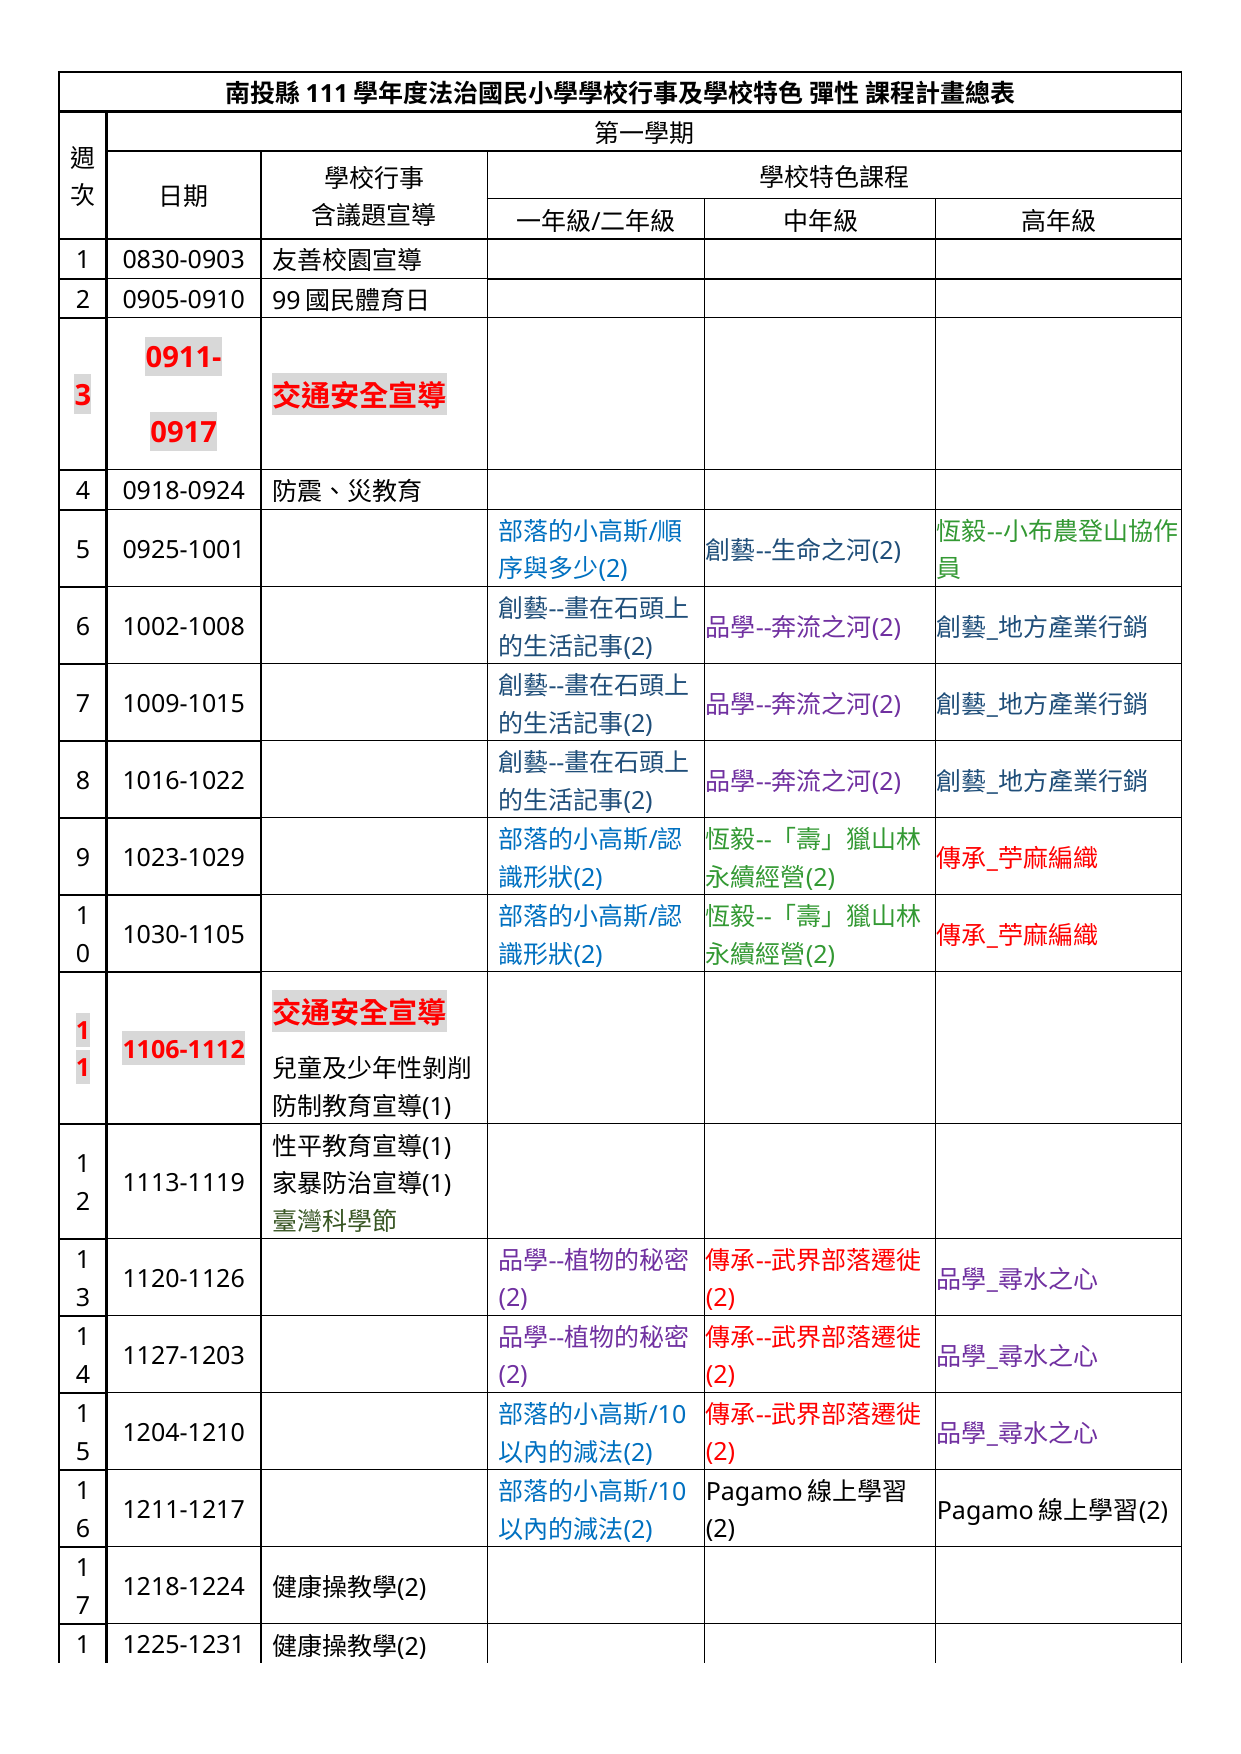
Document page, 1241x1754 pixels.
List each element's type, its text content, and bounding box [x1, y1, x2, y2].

table_cell 6 [60, 588, 105, 663]
table_cell 部落的小高斯/認識形狀(2) [488, 895, 704, 971]
table_cell 0830-0903 [108, 240, 260, 277]
table_cell [936, 318, 1181, 469]
table_cell 9 [60, 819, 105, 894]
table_cell 交通安全宣導 兒童及少年性剝削防制教育宣導(1) [262, 972, 487, 1123]
table_cell 1016-1022 [108, 742, 260, 817]
table_cell 4 [60, 471, 105, 509]
table_cell 1 [60, 240, 105, 277]
table_cell [705, 1624, 935, 1663]
table_cell 恆毅--「壽」獵山林永續經營(2) [705, 818, 935, 894]
table_cell 品學_尋水之心 [936, 1316, 1181, 1392]
table_cell [262, 1470, 487, 1546]
table_cell 1023-1029 [108, 819, 260, 894]
table_cell [488, 1124, 704, 1238]
table_cell 品學--植物的秘密(2) [488, 1316, 704, 1392]
table_cell [262, 1316, 487, 1392]
table_cell 1113-1119 [108, 1125, 260, 1238]
table_cell [936, 470, 1181, 509]
table_cell 交通安全宣導 [262, 318, 487, 469]
table_cell 1218-1224 [108, 1547, 260, 1623]
table_cell 傳承_苧麻編織 [936, 895, 1181, 971]
table_cell [936, 280, 1181, 317]
table_cell [705, 280, 935, 317]
table_cell [262, 741, 487, 817]
table_cell 11 [60, 973, 105, 1123]
table_cell 1106-1112 [108, 973, 260, 1123]
table_cell 1211-1217 [108, 1470, 260, 1546]
table_cell [705, 1547, 935, 1623]
table_cell [262, 664, 487, 740]
table_cell 週次 [60, 113, 105, 238]
table_cell 0911-0917 [108, 318, 260, 469]
table_cell 傳承--武界部落遷徙(2) [705, 1239, 935, 1315]
table_cell [488, 318, 704, 469]
table_cell 0925-1001 [108, 510, 260, 586]
table_cell [705, 318, 935, 469]
table_cell [488, 1547, 704, 1623]
table_cell [262, 1393, 487, 1469]
table_cell 13 [60, 1240, 105, 1315]
table_cell 12 [60, 1125, 105, 1238]
table_cell 1120-1126 [108, 1239, 260, 1315]
table_cell 部落的小高斯/順序與多少(2) [488, 510, 704, 586]
table_cell 1002-1008 [108, 587, 260, 663]
table_cell 學校特色課程 [488, 152, 1181, 198]
table_cell [488, 1624, 704, 1663]
table_cell 創藝--生命之河(2) [705, 510, 935, 586]
table_cell [705, 1124, 935, 1238]
table_cell 16 [60, 1471, 105, 1546]
table_cell [262, 818, 487, 894]
table_cell 一年級/二年級 [488, 199, 704, 238]
table_cell 品學_尋水之心 [936, 1239, 1181, 1315]
table_cell 99國民體育日 [262, 279, 487, 317]
table_cell 0918-0924 [108, 470, 260, 509]
table_cell [262, 587, 487, 663]
table_cell 學校行事 含議題宣導 [262, 152, 487, 238]
table_cell 健康操教學(2) [262, 1624, 487, 1663]
table_cell 創藝--畫在石頭上的生活記事(2) [488, 664, 704, 740]
table_cell 品學--奔流之河(2) [705, 587, 935, 663]
table_cell [936, 1547, 1181, 1623]
table_cell [705, 240, 935, 277]
table_cell [488, 240, 704, 277]
table_cell 性平教育宣導(1) 家暴防治宣導(1) 臺灣科學節 [262, 1124, 487, 1238]
table_cell Pagamo線上學習(2) [705, 1470, 935, 1546]
table_cell 部落的小高斯/10以內的減法(2) [488, 1393, 704, 1469]
table_cell 18 [60, 1625, 105, 1663]
table_cell 15 [60, 1394, 105, 1469]
table_cell 1127-1203 [108, 1316, 260, 1392]
table_cell 傳承--武界部落遷徙(2) [705, 1316, 935, 1392]
table_cell 恆毅--小布農登山協作員 [936, 510, 1181, 586]
table_cell 品學--奔流之河(2) [705, 741, 935, 817]
table_cell 創藝_地方產業行銷 [936, 587, 1181, 663]
table_cell [936, 972, 1181, 1123]
table_cell [936, 1124, 1181, 1238]
table_cell 品學_尋水之心 [936, 1393, 1181, 1469]
table_cell 高年級 [936, 199, 1181, 238]
table_cell 日期 [108, 152, 260, 238]
table_cell 14 [60, 1317, 105, 1392]
table_cell 1030-1105 [108, 896, 260, 971]
table_cell 傳承_苧麻編織 [936, 818, 1181, 894]
table_cell 品學--奔流之河(2) [705, 664, 935, 740]
table_cell 防震、災教育 [262, 470, 487, 509]
table_cell 中年級 [705, 199, 935, 238]
table_cell 10 [60, 896, 105, 971]
table_cell 1204-1210 [108, 1393, 260, 1469]
table_cell [262, 895, 487, 971]
table_cell [705, 972, 935, 1123]
table_cell 1225-1231 [108, 1624, 260, 1663]
table_cell 品學--植物的秘密(2) [488, 1239, 704, 1315]
table_cell [488, 280, 704, 317]
table_cell 創藝_地方產業行銷 [936, 664, 1181, 740]
table_cell [705, 470, 935, 509]
table_cell 恆毅--「壽」獵山林永續經營(2) [705, 895, 935, 971]
table_cell 創藝--畫在石頭上的生活記事(2) [488, 741, 704, 817]
table_cell 部落的小高斯/認識形狀(2) [488, 818, 704, 894]
table_cell 傳承--武界部落遷徙(2) [705, 1393, 935, 1469]
table_cell [936, 1624, 1181, 1663]
table_cell Pagamo線上學習(2) [936, 1470, 1181, 1546]
table_cell 0905-0910 [108, 279, 260, 317]
table_cell 8 [60, 742, 105, 817]
table_cell 5 [60, 511, 105, 586]
table_cell 1009-1015 [108, 664, 260, 740]
table_cell [488, 470, 704, 509]
table_cell [488, 972, 704, 1123]
table_cell 創藝_地方產業行銷 [936, 741, 1181, 817]
table_header 南投縣111學年度法治國民小學學校行事及學校特色 彈性 課程計畫總表 [60, 73, 1181, 110]
table_cell 第一學期 [108, 113, 1181, 150]
table_cell 3 [60, 319, 105, 469]
table_cell 部落的小高斯/10以內的減法(2) [488, 1470, 704, 1546]
table_cell 創藝--畫在石頭上的生活記事(2) [488, 587, 704, 663]
table_cell 17 [60, 1548, 105, 1623]
table_cell 健康操教學(2) [262, 1547, 487, 1623]
table_cell 2 [60, 280, 105, 317]
table_cell [936, 240, 1181, 277]
table_cell [262, 510, 487, 586]
table_cell 友善校園宣導 [262, 240, 487, 277]
table_cell [262, 1239, 487, 1315]
table_cell 7 [60, 665, 105, 740]
